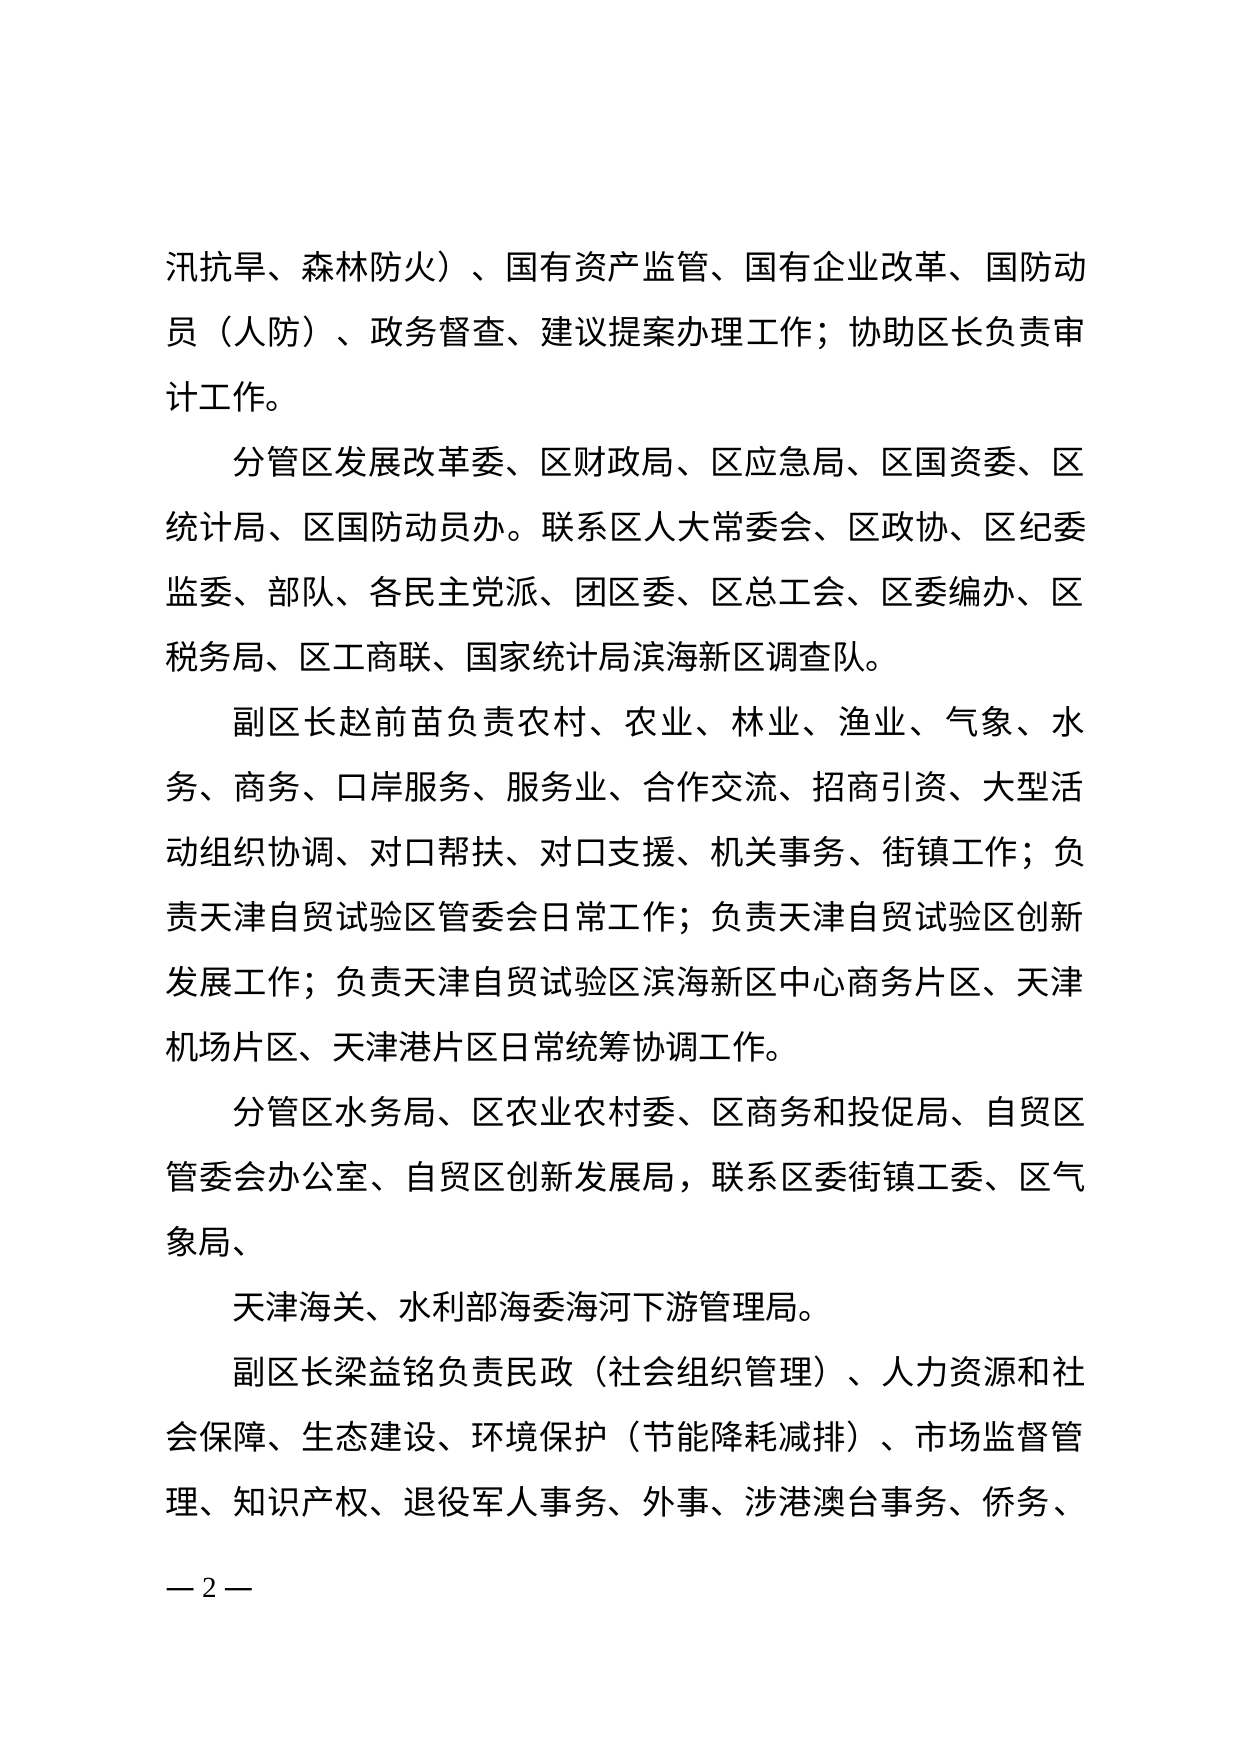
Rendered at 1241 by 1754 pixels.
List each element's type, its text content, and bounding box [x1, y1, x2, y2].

text 分管区水务局、区农业农村委、区商务和投促局、自贸区管委会办公室、自贸区创新发展局，联系区委街镇工委、区气象局、 [165, 1078, 1087, 1273]
text 副区长赵前苗负责农村、农业、林业、渔业、气象、水务、商务、口岸服务、服务业、合作交流、招商引资、大型活动组织协调、对口帮扶、对口支援、机关事务、街镇工作；负责天津自贸试验区管委会日常工作；负责天津自贸试验区创新发展工作；负责天津自贸试验区滨海新区中心商务片区、天津机场片区、天津港片区日常统筹协调工作。 [165, 688, 1087, 1078]
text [165, 233, 1087, 428]
text 天津海关、水利部海委海河下游管理局。 [165, 1273, 1087, 1338]
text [165, 1338, 1087, 1533]
text 分管区发展改革委、区财政局、区应急局、区国资委、区统计局、区国防动员办。联系区人大常委会、区政协、区纪委监委、部队、各民主党派、团区委、区总工会、区委编办、区税务局、区工商联、国家统计局滨海新区调查队。 [165, 428, 1087, 688]
